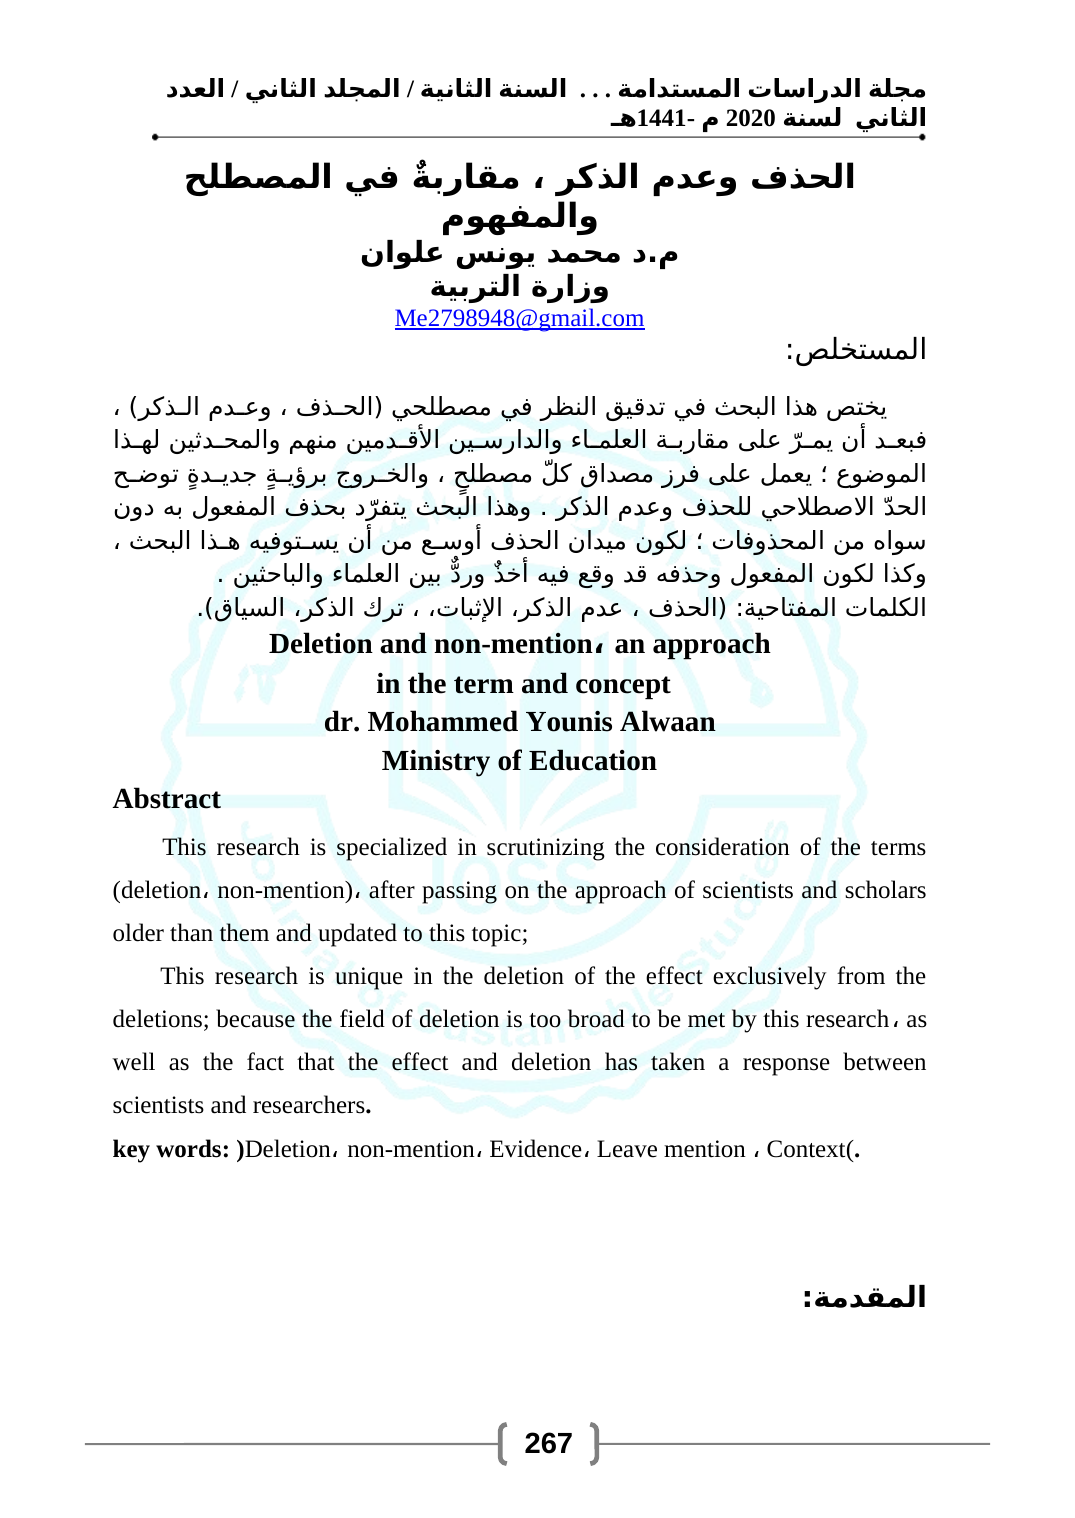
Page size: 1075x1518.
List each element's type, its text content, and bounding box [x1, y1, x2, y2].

text الحذف وعدم الذكر ، مقاربةٌ في المصطلح والمفهوم [112, 158, 927, 235]
text المستخلص: [112, 332, 927, 366]
text Ministry of Education [112, 743, 927, 777]
text الكلمات المفتاحية: (الحذف ، عدم الذكر، الإثبات، ، ترك الذكر، السياق). [112, 593, 927, 622]
text Me2798948@gmail.com [112, 303, 927, 332]
text dr. Mohammed Younis Alwaan [112, 704, 927, 738]
text Deletion and non-mention، an approach [112, 627, 927, 661]
text Abstract [112, 782, 927, 815]
text يختص هذا البحث في تدقيق النظر في مصطلحي (الحذف ، وعدم الذكر) ، فبعد أن يمرّ على مقاربة العلماء والدارسين الأقدمين منهم والمحدثين لهذا الموضوع ؛ يعمل على فرز مصداق كلّ مصطلحٍ ، والخروج برؤيةٍ جديدةٍ توضح الحدّ الاصطلاحي للحذف وعدم الذكر . وهذا البحث يتفرّد بحذف المفعول به دون سواه من المحذوفات ؛ لكون ميدان الحذف أوسع من أن يستوفيه هذا البحث ، وكذا لكون المفعول وحذفه قد وقع فيه أخذٌ وردٌّ بين العلماء والباحثين . [112, 392, 927, 589]
text This research is specialized in scrutinizing the consideration of the terms (deletion، non-mention)، after passing on the approach of scientists and scholars older than them and updated to this topic; [112, 832, 927, 947]
text in the term and concept [112, 666, 927, 699]
text This research is unique in the deletion of the effect exclusively from the deletions; because the field of deletion is too broad to be met by this research، as well as the fact that the effect and deletion has taken a response between scientists and researchers. [112, 961, 927, 1119]
text المقدمة: [112, 1281, 927, 1315]
text key words: )Deletion، non-mention، Evidence، Leave mention ، Context(. [112, 1134, 927, 1162]
text وزارة التربية [112, 269, 927, 303]
picture [152, 131, 927, 145]
text م.د محمد يونس علوان [112, 235, 927, 269]
